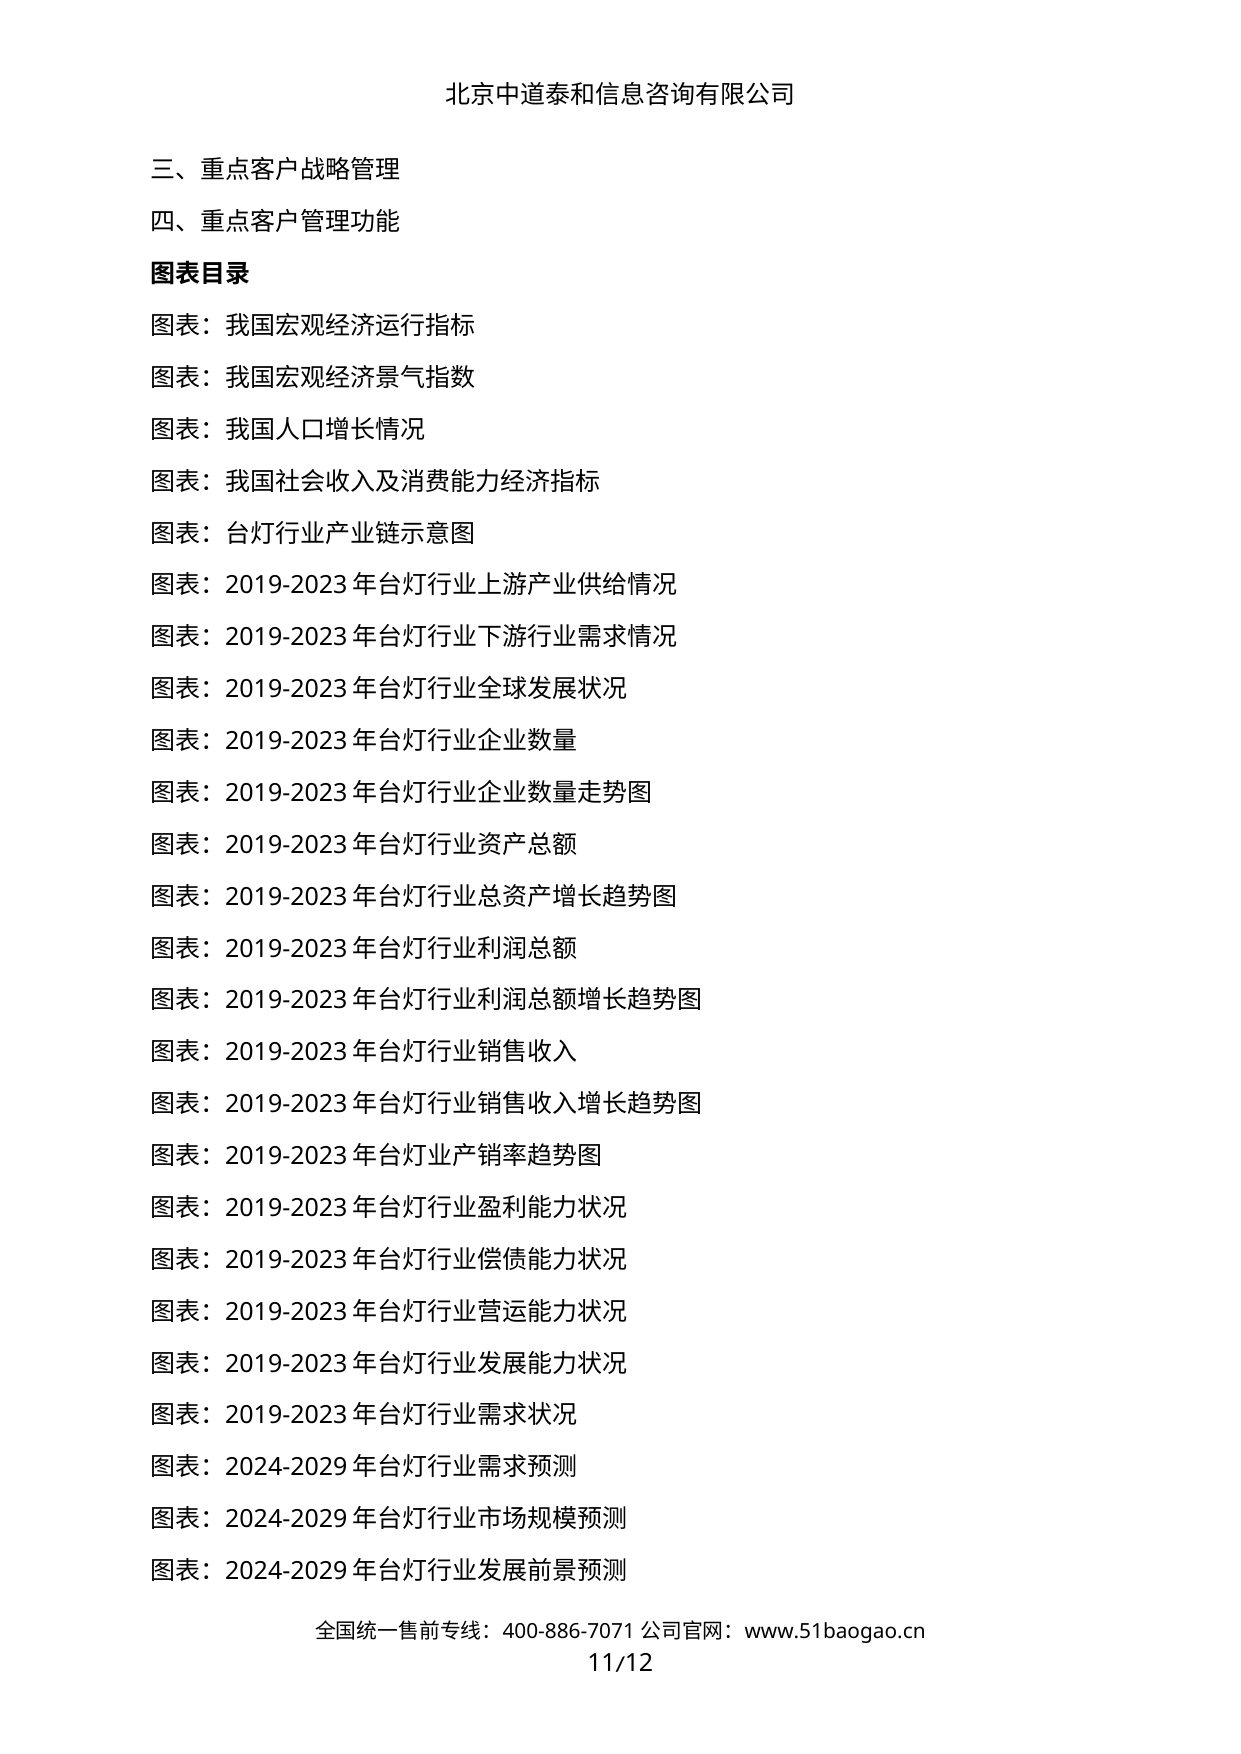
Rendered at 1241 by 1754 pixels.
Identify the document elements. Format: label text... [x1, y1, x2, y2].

text 图表：2019-2023年台灯行业上游产业供给情况 [150, 565, 1090, 601]
text 图表：2019-2023年台灯行业销售收入增长趋势图 [150, 1084, 1090, 1120]
text 图表：我国社会收入及消费能力经济指标 [150, 461, 1090, 497]
text 图表：2024-2029年台灯行业发展前景预测 [150, 1551, 1090, 1587]
text 图表：2019-2023年台灯行业企业数量 [150, 721, 1090, 757]
text 三、重点客户战略管理 [150, 150, 1090, 186]
text 图表：2019-2023年台灯行业资产总额 [150, 824, 1090, 861]
text 图表：2019-2023年台灯行业销售收入 [150, 1032, 1090, 1068]
text 图表：我国宏观经济景气指数 [150, 357, 1090, 394]
text 图表：2019-2023年台灯行业盈利能力状况 [150, 1187, 1090, 1224]
text 图表：2024-2029年台灯行业市场规模预测 [150, 1499, 1090, 1535]
text 图表：2019-2023年台灯行业需求状况 [150, 1395, 1090, 1431]
text 图表目录 [150, 254, 1090, 290]
text 图表：2019-2023年台灯业产销率趋势图 [150, 1136, 1090, 1172]
text 图表：2019-2023年台灯行业企业数量走势图 [150, 772, 1090, 809]
text 图表：2019-2023年台灯行业发展能力状况 [150, 1343, 1090, 1379]
text 图表：2019-2023年台灯行业营运能力状况 [150, 1291, 1090, 1327]
text 图表：台灯行业产业链示意图 [150, 513, 1090, 549]
text 图表：2019-2023年台灯行业利润总额增长趋势图 [150, 980, 1090, 1016]
text 图表：我国宏观经济运行指标 [150, 306, 1090, 342]
text 图表：2024-2029年台灯行业需求预测 [150, 1447, 1090, 1483]
text 图表：我国人口增长情况 [150, 409, 1090, 446]
text 图表：2019-2023年台灯行业下游行业需求情况 [150, 617, 1090, 653]
text 图表：2019-2023年台灯行业总资产增长趋势图 [150, 876, 1090, 912]
text 图表：2019-2023年台灯行业全球发展状况 [150, 669, 1090, 705]
text 图表：2019-2023年台灯行业偿债能力状况 [150, 1239, 1090, 1276]
text 图表：2019-2023年台灯行业利润总额 [150, 928, 1090, 964]
text 四、重点客户管理功能 [150, 202, 1090, 238]
